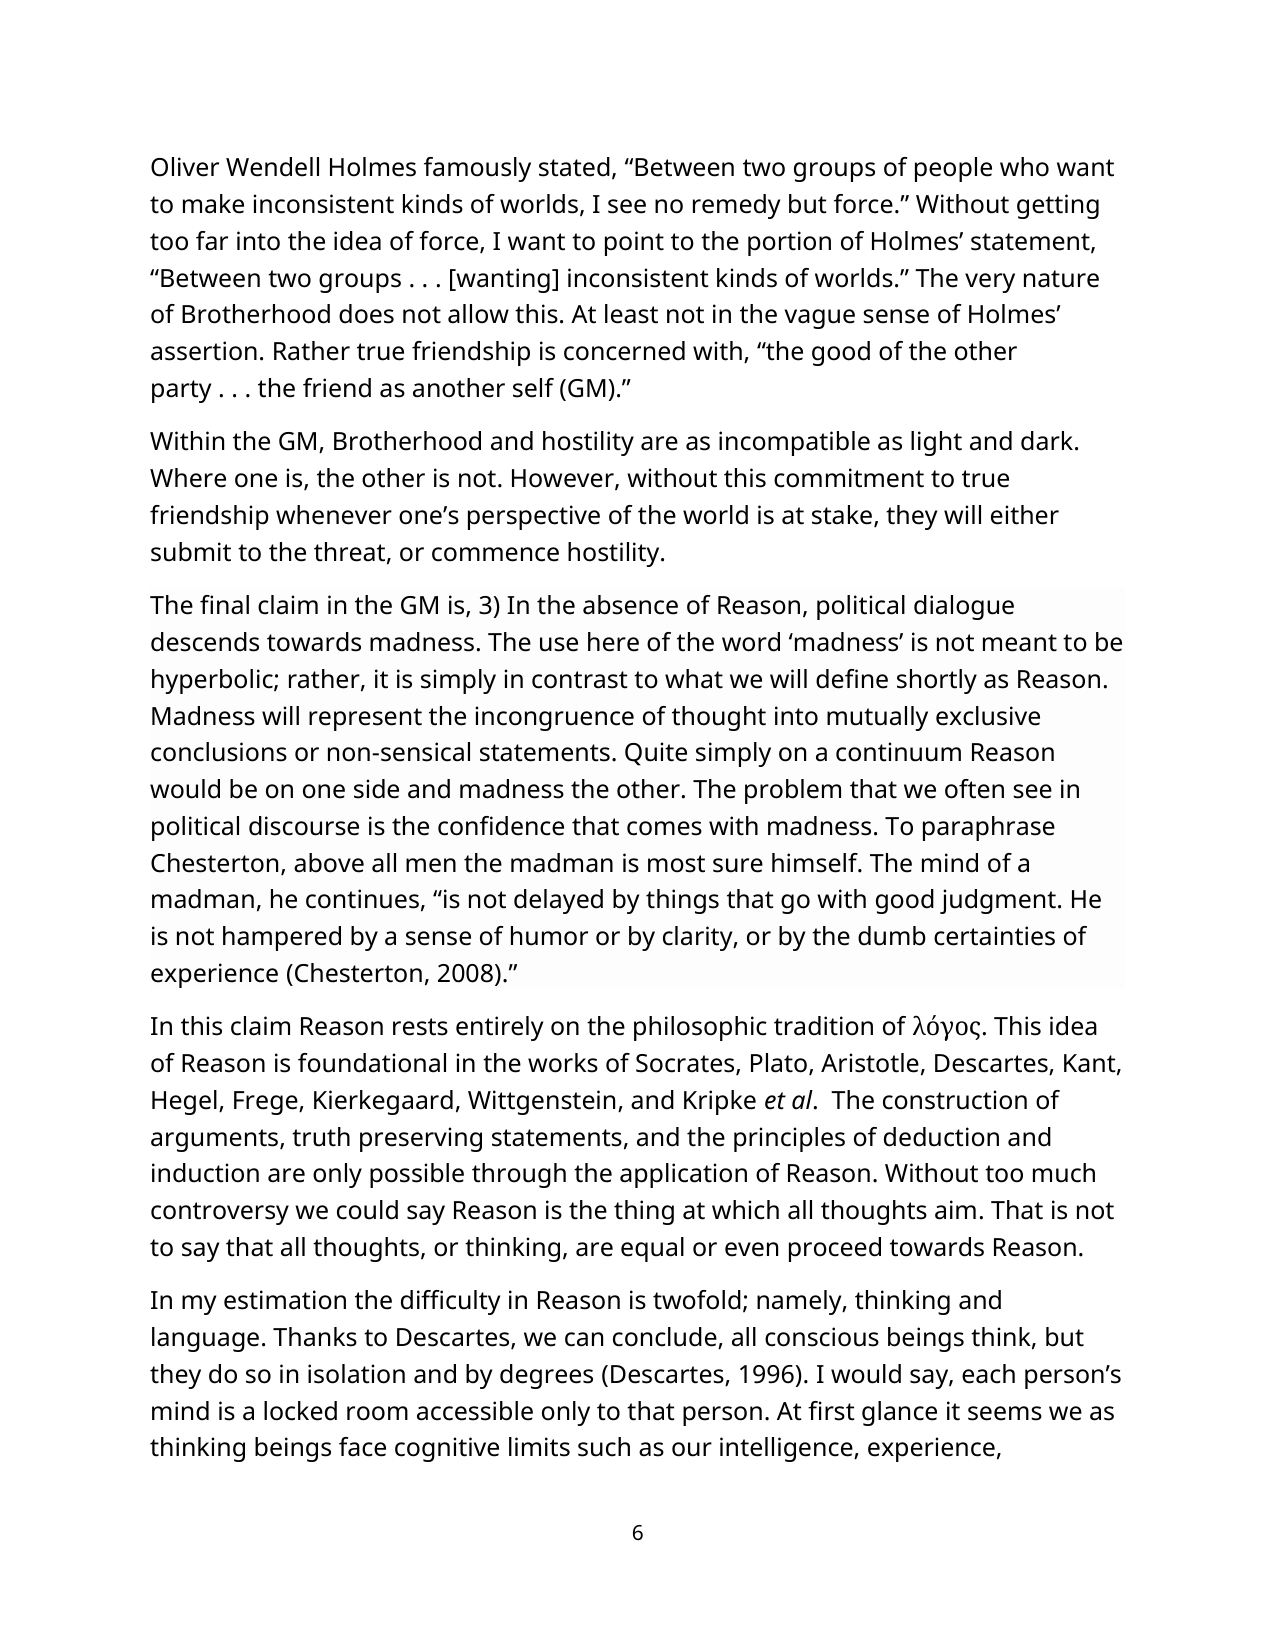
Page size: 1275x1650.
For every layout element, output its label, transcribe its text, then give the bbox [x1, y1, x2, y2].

text Oliver Wendell Holmes famously stated, “Between two groups of people who want to make inconsistent kinds of worlds, I see no remedy but force.” Without getting too far into the idea of force, I want to point to the portion of Holmes’ statement, “Between two groups . . . [wanting] inconsistent kinds of worlds.” The very nature of Brotherhood does not allow this. At least not in the vague sense of Holmes’ assertion. Rather true friendship is concerned with, “the good of the other party . . . the friend as another self (GM).” [150, 150, 1125, 405]
text The final claim in the GM is, 3) In the absence of Reason, political dialogue descends towards madness. The use here of the word ‘madness’ is not meant to be hyperbolic; rather, it is simply in contrast to what we will define shortly as Reason. Madness will represent the incongruence of thought into mutually exclusive conclusions or non-sensical statements. Quite simply on a continuum Reason would be on one side and madness the other. The problem that we often see in political discourse is the confidence that comes with madness. To paraphrase Chesterton, above all men the madman is most sure himself. The mind of a madman, he continues, “is not delayed by things that go with good judgment. He is not hampered by a sense of humor or by clarity, or by the dumb certainties of experience.” [150, 588, 1125, 989]
text In this claim Reason rests entirely on the philosophic tradition of λόγος. This idea of Reason is foundational in the works of Socrates, Plato, Aristotle, Descartes, Kant, Hegel, Frege, Kierkegaard, Wittgenstein, and Kripke et al. The construction of arguments, truth preserving statements, and the principles of deduction and induction are only possible through the application of Reason. Without too much controversy we could say Reason is the thing at which all thoughts aim. That is not to say that all thoughts, or thinking, are equal or even proceed towards Reason. [150, 1009, 1125, 1264]
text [150, 1283, 1125, 1464]
text Within the GM, Brotherhood and hostility are as incompatible as light and dark. Where one is, the other is not. However, without this commitment to true friendship whenever one’s perspective of the world is at stake, they will either submit to the threat, or commence hostility. [150, 424, 1125, 568]
